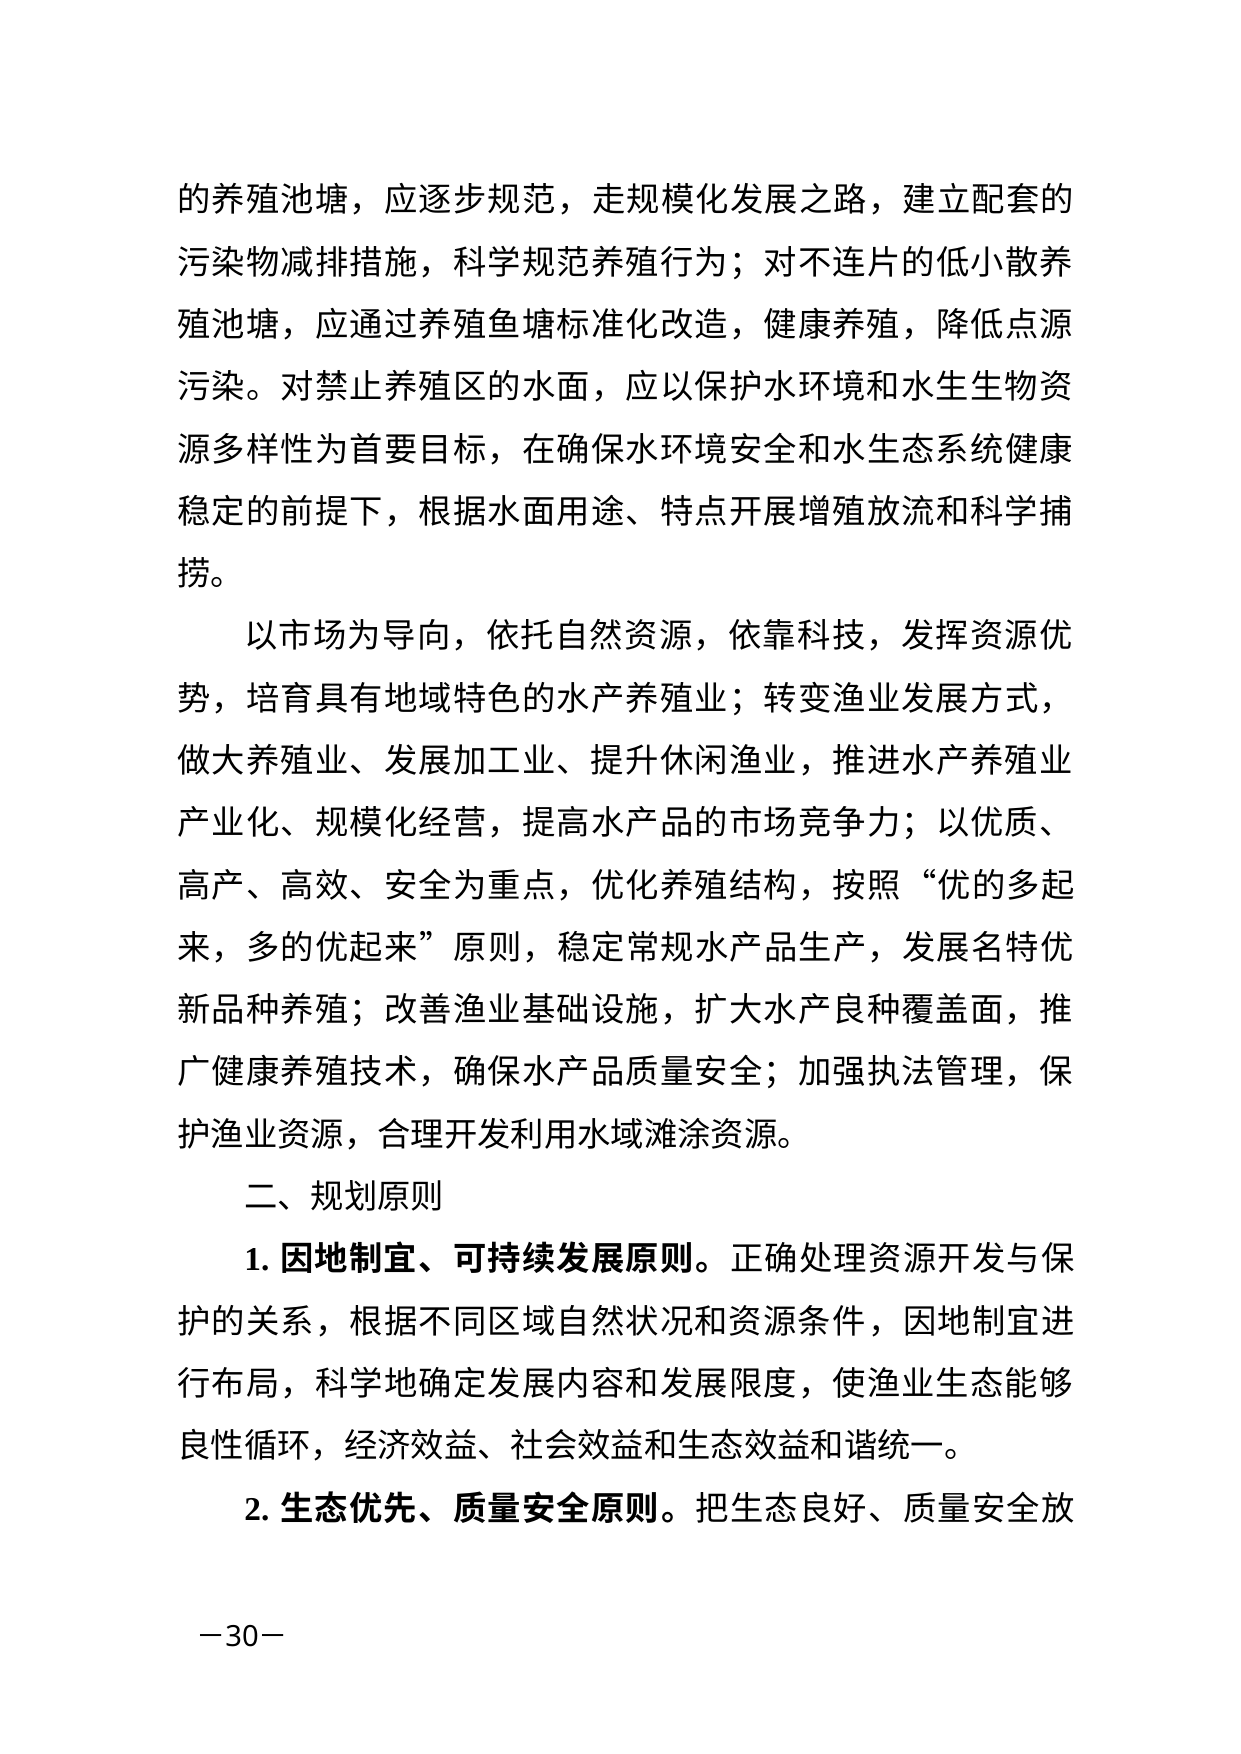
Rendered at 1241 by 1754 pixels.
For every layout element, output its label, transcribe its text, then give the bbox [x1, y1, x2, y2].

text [177, 162, 1075, 598]
text 以市场为导向，依托自然资源，依靠科技，发挥资源优势，培育具有地域特色的水产养殖业；转变渔业发展方式，做大养殖业、发展加工业、提升休闲渔业，推进水产养殖业产业化、规模化经营，提高水产品的市场竞争力；以优质、高产、高效、安全为重点，优化养殖结构，按照“优的多起来，多的优起来”原则，稳定常规水产品生产，发展名特优新品种养殖；改善渔业基础设施，扩大水产良种覆盖面，推广健康养殖技术，确保水产品质量安全；加强执法管理，保护渔业资源，合理开发利用水域滩涂资源。 [177, 598, 1075, 1159]
text 1. 因地制宜、可持续发展原则。正确处理资源开发与保护的关系，根据不同区域自然状况和资源条件，因地制宜进行布局，科学地确定发展内容和发展限度，使渔业生态能够良性循环，经济效益、社会效益和生态效益和谐统一。 [177, 1221, 1075, 1470]
text 二、规划原则 [177, 1159, 1075, 1221]
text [177, 1470, 1075, 1532]
